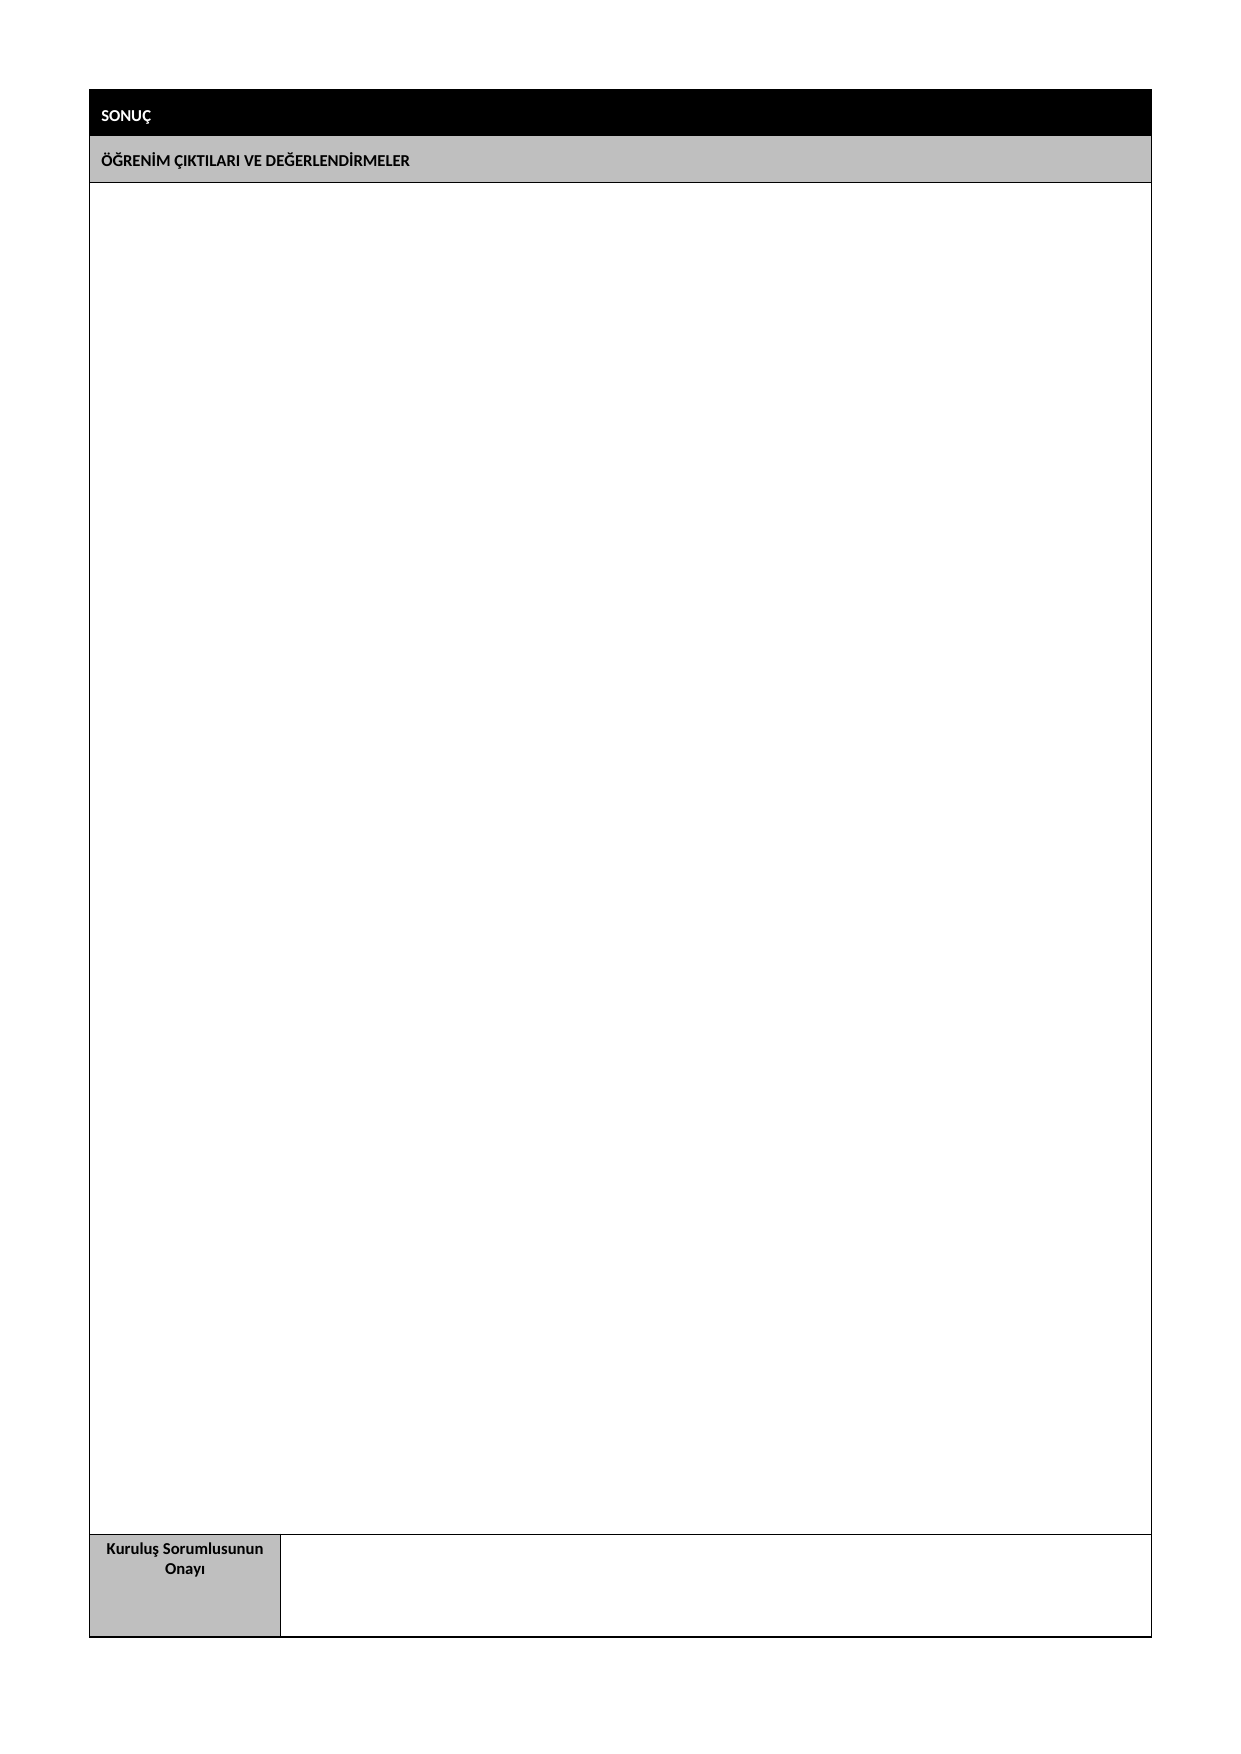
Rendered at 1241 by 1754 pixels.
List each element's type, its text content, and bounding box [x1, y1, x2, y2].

table_header SONUÇ [90, 90, 1151, 136]
table_cell [281, 1535, 1151, 1636]
table_cell [90, 183, 1151, 1533]
table_cell Kuruluş Sorumlusunun Onayı [90, 1535, 280, 1636]
table_cell ÖĞRENİM ÇIKTILARI VE DEĞERLENDİRMELER [90, 136, 1151, 182]
